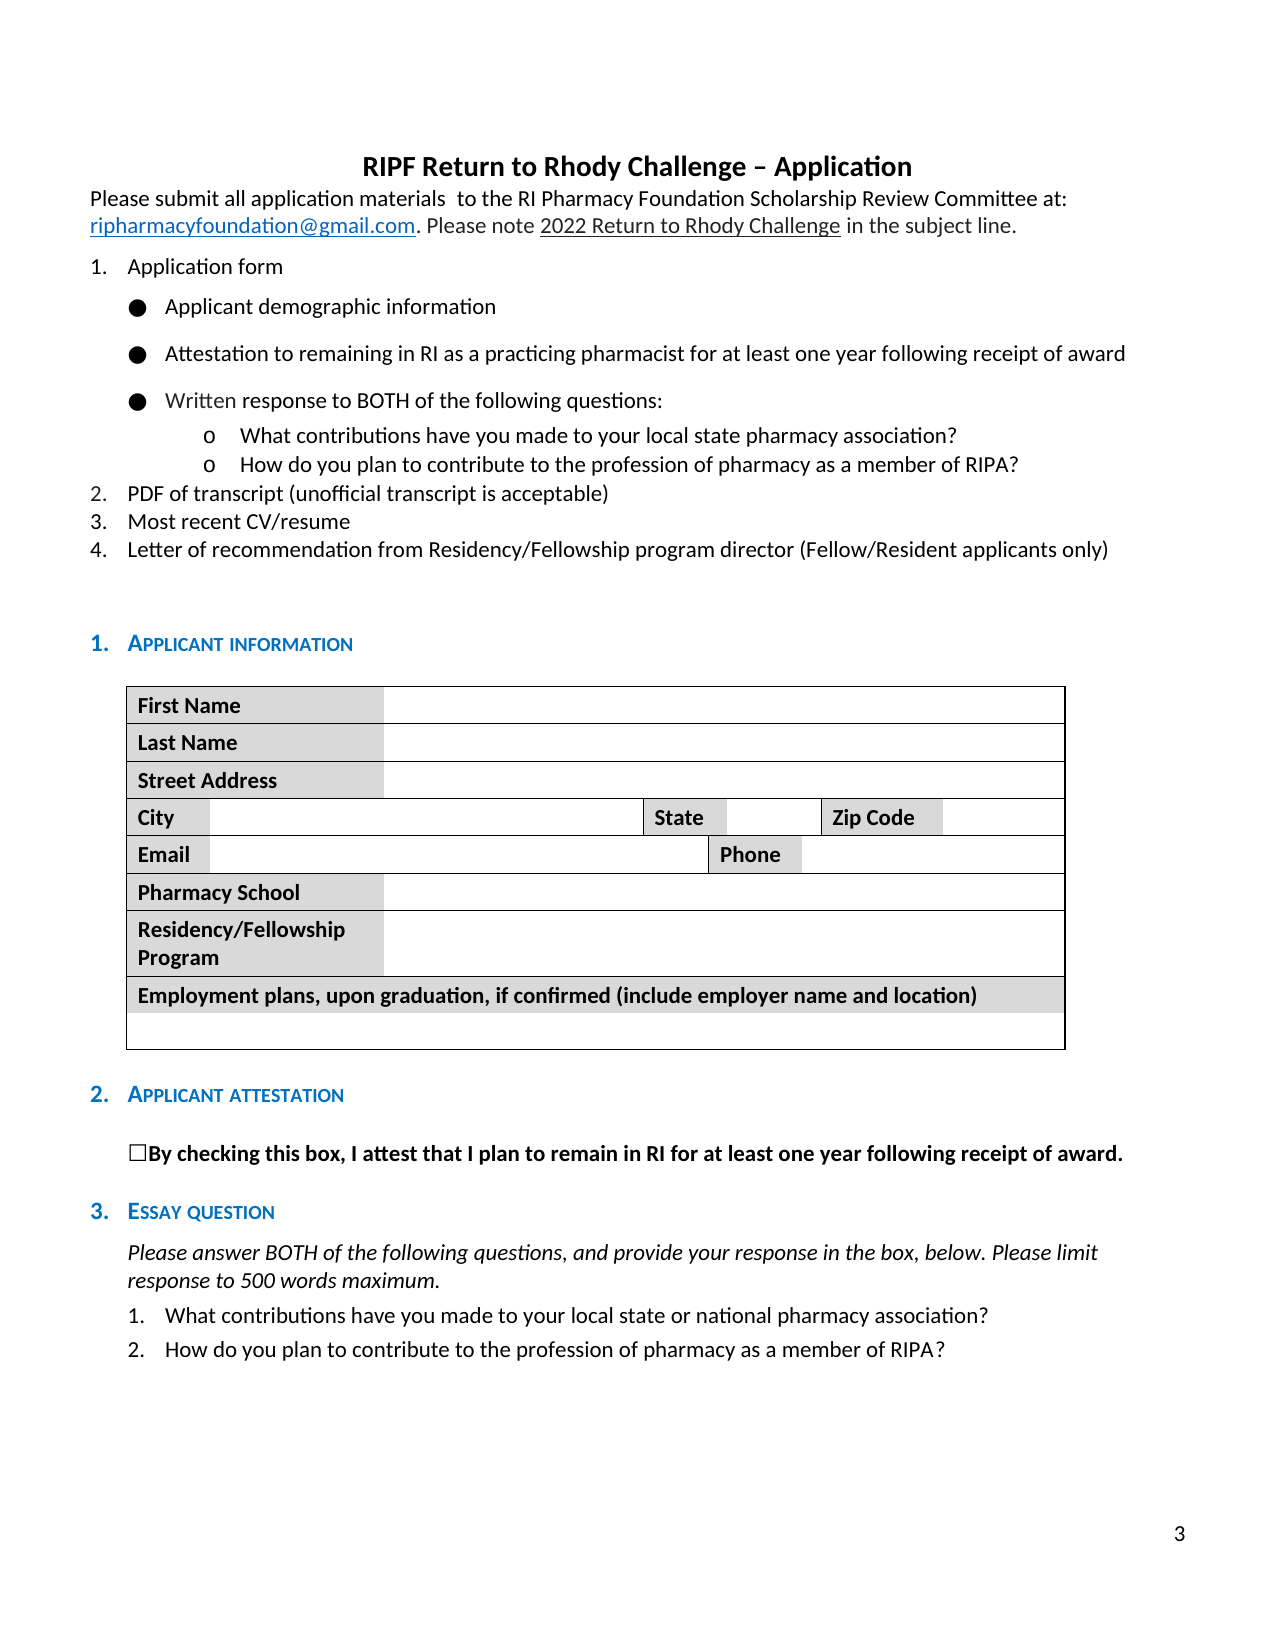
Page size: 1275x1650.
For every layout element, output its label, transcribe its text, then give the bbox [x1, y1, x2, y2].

table_cell [384, 874, 1064, 910]
list Written response to BOTH of the following questions: [127, 374, 1185, 421]
text RIPF Return to Rhody Challenge – Application [90, 148, 1185, 184]
table_header [384, 687, 1064, 723]
table_cell [728, 799, 821, 835]
list Applicant demographic information [127, 280, 1185, 327]
table_cell [127, 1013, 1064, 1049]
table_cell [803, 836, 1064, 873]
list PDF of transcript (unofficial transcript is acceptable) [90, 479, 1185, 507]
table_cell [210, 836, 708, 873]
table_cell Email [127, 836, 210, 873]
list Essay question [90, 1195, 1185, 1226]
list Attestation to remaining in RI as a practicing pharmacist for at least one year following receipt of award [127, 327, 1185, 374]
text Please answer BOTH of the following questions, and provide your response in the box, below. Please limit response to 500 words maximum. [127, 1238, 1185, 1294]
list Applicant attestation [90, 1078, 1185, 1109]
list Application form [90, 252, 1185, 280]
list How do you plan to contribute to the profession of pharmacy as a member of RIPA? [202, 450, 1185, 479]
table_cell Phone [709, 836, 802, 873]
list What contributions have you made to your local state pharmacy association? [202, 421, 1185, 450]
table_cell [384, 762, 1064, 798]
text Please submit all application materials to the RI Pharmacy Foundation Scholarship Review Committee at: ripharmacyfoundation@gmail.com. Please note 2022 Return to Rhody Challenge in the subject line. [90, 184, 1185, 240]
table_cell Last Name [127, 724, 384, 761]
table_cell Pharmacy School [127, 874, 384, 910]
list Letter of recommendation from Residency/Fellowship program director (Fellow/Resident applicants only) [90, 536, 1185, 563]
table_cell [210, 799, 643, 835]
table_cell [384, 911, 1064, 976]
list What contributions have you made to your local state or national pharmacy association? [127, 1301, 1185, 1329]
text ☐By checking this box, I attest that I plan to remain in RI for at least one year following receipt of award. [127, 1139, 1185, 1167]
table_cell [943, 799, 1064, 835]
list How do you plan to contribute to the profession of pharmacy as a member of RIPA? [127, 1335, 1185, 1363]
table_cell Employment plans, upon graduation, if confirmed (include employer name and location) [127, 977, 1064, 1013]
table_cell Zip Code [822, 799, 943, 835]
table_cell City [127, 799, 210, 835]
table_header First Name [127, 687, 384, 723]
table_cell State [644, 799, 727, 835]
table_cell Street Address [127, 762, 384, 798]
table_cell Residency/Fellowship Program [127, 911, 384, 976]
table_cell [384, 724, 1064, 761]
list Applicant information [90, 627, 1185, 658]
list Most recent CV/resume [90, 507, 1185, 536]
